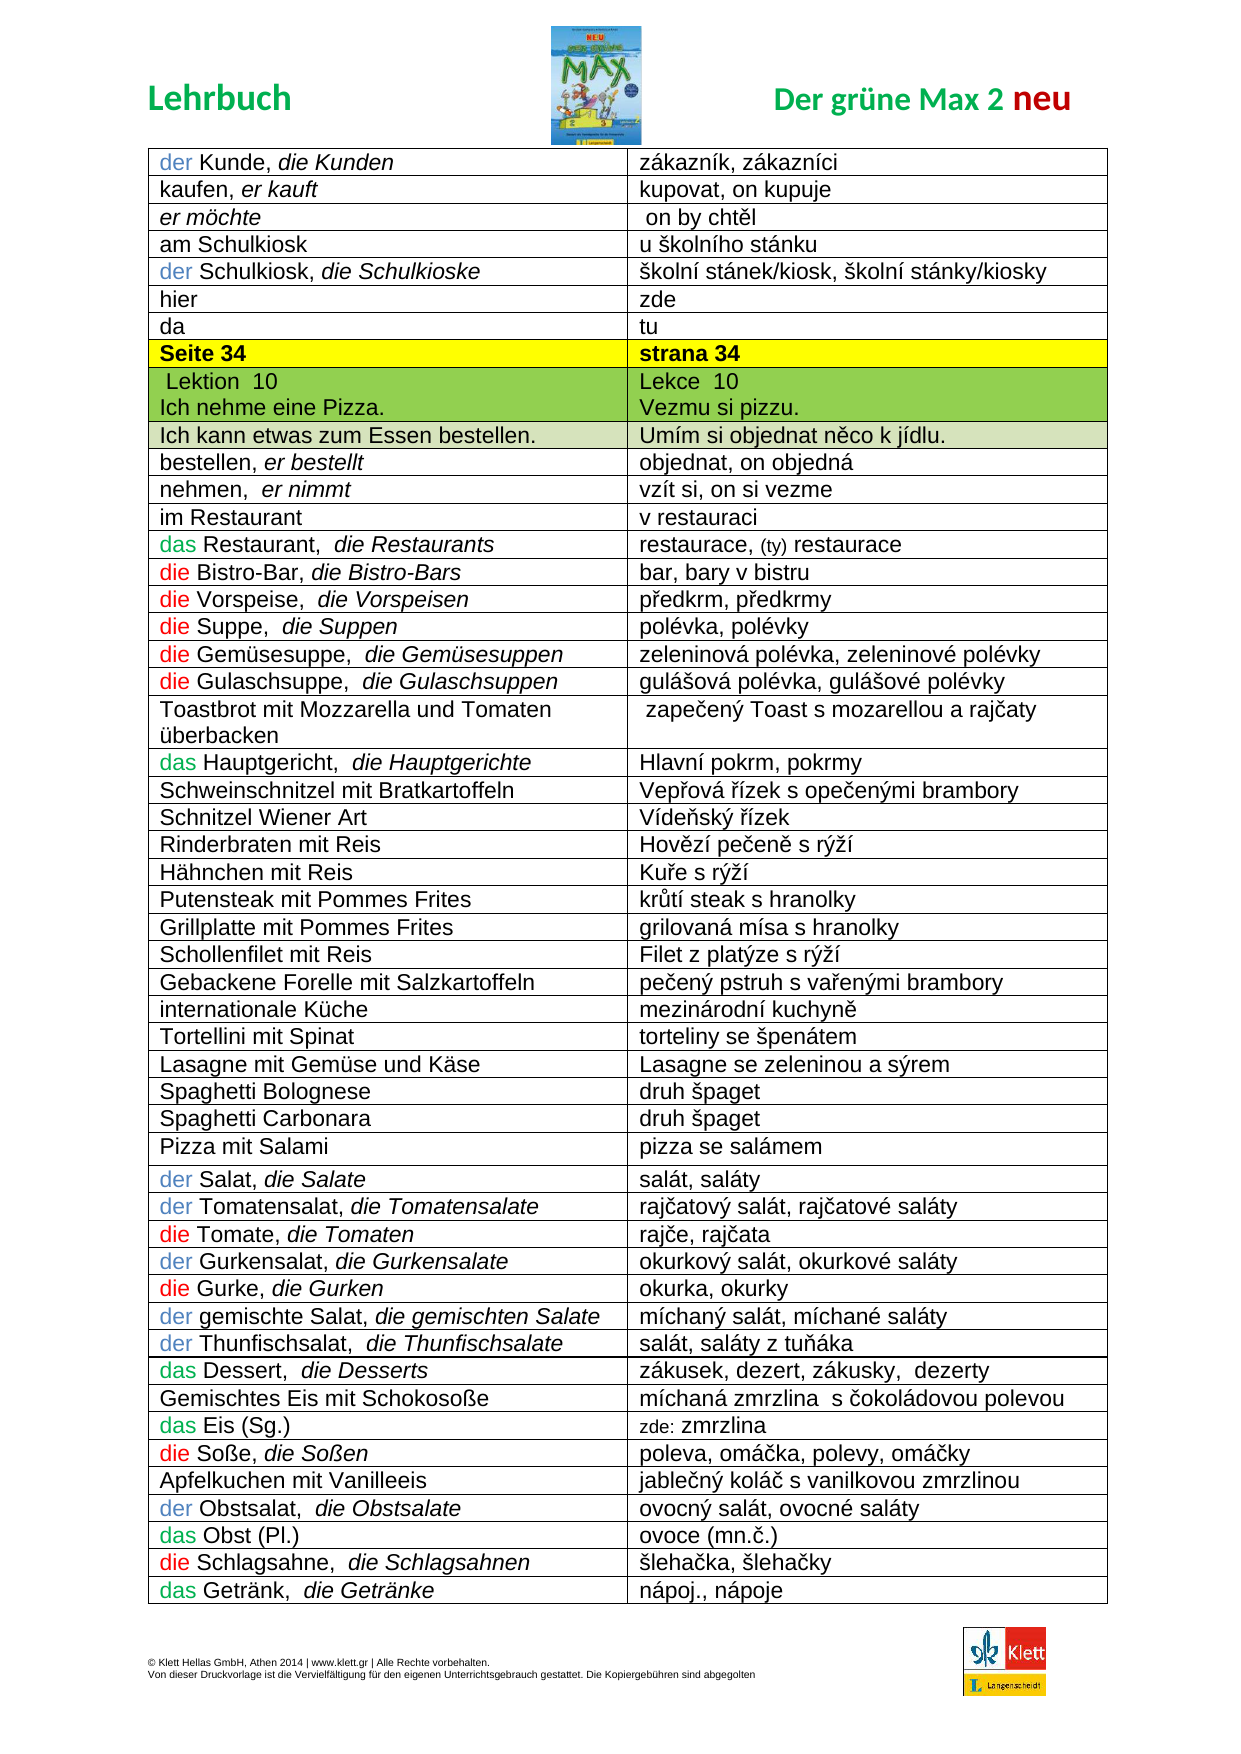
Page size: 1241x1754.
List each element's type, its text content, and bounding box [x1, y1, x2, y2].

table_cell der Thunfischsalat, die Thunfischsalate [149, 1330, 627, 1356]
table_cell Grillplatte mit Pommes Frites [149, 914, 627, 940]
table_cell Umím si objednat něco k jídlu. [628, 422, 1107, 448]
table_cell nápoj., nápoje [628, 1577, 1107, 1603]
table_cell das Restaurant, die Restaurants [149, 531, 627, 557]
table_cell der Kunde, die Kunden [149, 149, 627, 175]
table_cell Hähnchen mit Reis [149, 859, 627, 885]
table_cell Pizza mit Salami [149, 1133, 627, 1165]
table_cell die Gemüsesuppe, die Gemüsesuppen [149, 641, 627, 667]
table_cell Lasagne se zeleninou a sýrem [628, 1051, 1107, 1077]
table_cell der Schulkiosk, die Schulkioske [149, 258, 627, 284]
table_cell salát, saláty z tuňáka [628, 1330, 1107, 1356]
table_cell Apfelkuchen mit Vanilleeis [149, 1467, 627, 1493]
table_cell zákusek, dezert, zákusky, dezerty [628, 1358, 1107, 1384]
table_cell míchaná zmrzlina s čokoládovou polevou [628, 1385, 1107, 1411]
table_cell er möchte [149, 204, 627, 230]
table_cell krůtí steak s hranolky [628, 886, 1107, 913]
table_cell der Salat, die Salate [149, 1166, 627, 1192]
table_cell Gemischtes Eis mit Schokosoße [149, 1385, 627, 1411]
table_cell šlehačka, šlehačky [628, 1549, 1107, 1576]
table_cell rajče, rajčata [628, 1221, 1107, 1247]
table_cell Lasagne mit Gemüse und Käse [149, 1051, 627, 1077]
table_cell Putensteak mit Pommes Frites [149, 886, 627, 913]
table_cell tu [628, 313, 1107, 339]
table_cell die Tomate, die Tomaten [149, 1221, 627, 1247]
table_cell Vepřová řízek s opečenými brambory [628, 777, 1107, 803]
table_cell der Obstsalat, die Obstsalate [149, 1495, 627, 1521]
table_cell Lektion 10 Ich nehme eine Pizza. [149, 368, 627, 421]
table_cell pečený pstruh s vařenými brambory [628, 969, 1107, 995]
table_cell Hlavní pokrm, pokrmy [628, 749, 1107, 776]
table_cell das Eis (Sg.) [149, 1412, 627, 1439]
table_cell die Bistro-Bar, die Bistro-Bars [149, 559, 627, 585]
table_cell zde: zmrzlina [628, 1412, 1107, 1439]
table_cell Schweinschnitzel mit Bratkartoffeln [149, 777, 627, 803]
table_cell v restauraci [628, 504, 1107, 530]
table_cell salát, saláty [628, 1166, 1107, 1192]
table_cell da [149, 313, 627, 339]
table_cell Hovězí pečeně s rýží [628, 831, 1107, 858]
table_cell Ich kann etwas zum Essen bestellen. [149, 422, 627, 448]
table_cell poleva, omáčka, polevy, omáčky [628, 1440, 1107, 1466]
table_cell zde [628, 286, 1107, 312]
table_cell zákazník, zákazníci [628, 149, 1107, 175]
table_cell objednat, on objedná [628, 449, 1107, 475]
table_cell die Gurke, die Gurken [149, 1275, 627, 1302]
table_cell der Gurkensalat, die Gurkensalate [149, 1248, 627, 1274]
table_cell nehmen, er nimmt [149, 476, 627, 503]
table_cell mezinárodní kuchyně [628, 996, 1107, 1022]
table_cell am Schulkiosk [149, 231, 627, 257]
table_cell on by chtěl [628, 204, 1107, 230]
table_cell Lekce 10 Vezmu si pizzu. [628, 368, 1107, 421]
table_cell Filet z platýze s rýží [628, 941, 1107, 967]
table_cell druh špaget [628, 1078, 1107, 1104]
table_cell vzít si, on si vezme [628, 476, 1107, 503]
table_cell die Schlagsahne, die Schlagsahnen [149, 1549, 627, 1576]
table_cell torteliny se špenátem [628, 1023, 1107, 1049]
table_cell das Dessert, die Desserts [149, 1358, 627, 1384]
table_cell pizza se salámem [628, 1133, 1107, 1165]
table_cell strana 34 [628, 340, 1107, 367]
table_cell im Restaurant [149, 504, 627, 530]
table_cell Gebackene Forelle mit Salzkartoffeln [149, 969, 627, 995]
table_cell hier [149, 286, 627, 312]
table_cell zapečený Toast s mozarellou a rajčaty [628, 696, 1107, 748]
table_cell internationale Küche [149, 996, 627, 1022]
table_cell rajčatový salát, rajčatové saláty [628, 1193, 1107, 1219]
table_cell die Vorspeise, die Vorspeisen [149, 586, 627, 612]
table_cell der gemischte Salat, die gemischten Salate [149, 1303, 627, 1329]
table_cell polévka, polévky [628, 613, 1107, 640]
table_cell restaurace, (ty) restaurace [628, 531, 1107, 557]
table_cell okurkový salát, okurkové saláty [628, 1248, 1107, 1274]
table_cell bestellen, er bestellt [149, 449, 627, 475]
table_cell Vídeňský řízek [628, 804, 1107, 830]
table_cell kaufen, er kauft [149, 176, 627, 202]
table_cell die Suppe, die Suppen [149, 613, 627, 640]
table_cell die Soße, die Soßen [149, 1440, 627, 1466]
table_cell der Tomatensalat, die Tomatensalate [149, 1193, 627, 1219]
table_cell Spaghetti Bolognese [149, 1078, 627, 1104]
table_cell školní stánek/kiosk, školní stánky/kiosky [628, 258, 1107, 284]
table_cell Kuře s rýží [628, 859, 1107, 885]
table_cell jablečný koláč s vanilkovou zmrzlinou [628, 1467, 1107, 1493]
table_cell bar, bary v bistru [628, 559, 1107, 585]
table_cell Rinderbraten mit Reis [149, 831, 627, 858]
table_cell předkrm, předkrmy [628, 586, 1107, 612]
table_cell druh špaget [628, 1105, 1107, 1132]
table_cell Toastbrot mit Mozzarella und Tomaten überbacken [149, 696, 627, 748]
table_cell u školního stánku [628, 231, 1107, 257]
table_cell die Gulaschsuppe, die Gulaschsuppen [149, 668, 627, 694]
table_cell das Hauptgericht, die Hauptgerichte [149, 749, 627, 776]
table_cell Schollenfilet mit Reis [149, 941, 627, 967]
table_cell okurka, okurky [628, 1275, 1107, 1302]
table_cell kupovat, on kupuje [628, 176, 1107, 202]
table_cell Spaghetti Carbonara [149, 1105, 627, 1132]
table_cell Seite 34 [149, 340, 627, 367]
table_cell zeleninová polévka, zeleninové polévky [628, 641, 1107, 667]
table_cell Tortellini mit Spinat [149, 1023, 627, 1049]
table_cell míchaný salát, míchané saláty [628, 1303, 1107, 1329]
table_cell ovoce (mn.č.) [628, 1522, 1107, 1548]
table_cell Schnitzel Wiener Art [149, 804, 627, 830]
table_cell grilovaná mísa s hranolky [628, 914, 1107, 940]
table_cell das Obst (Pl.) [149, 1522, 627, 1548]
table_cell ovocný salát, ovocné saláty [628, 1495, 1107, 1521]
table_cell gulášová polévka, gulášové polévky [628, 668, 1107, 694]
table_cell das Getränk, die Getränke [149, 1577, 627, 1603]
